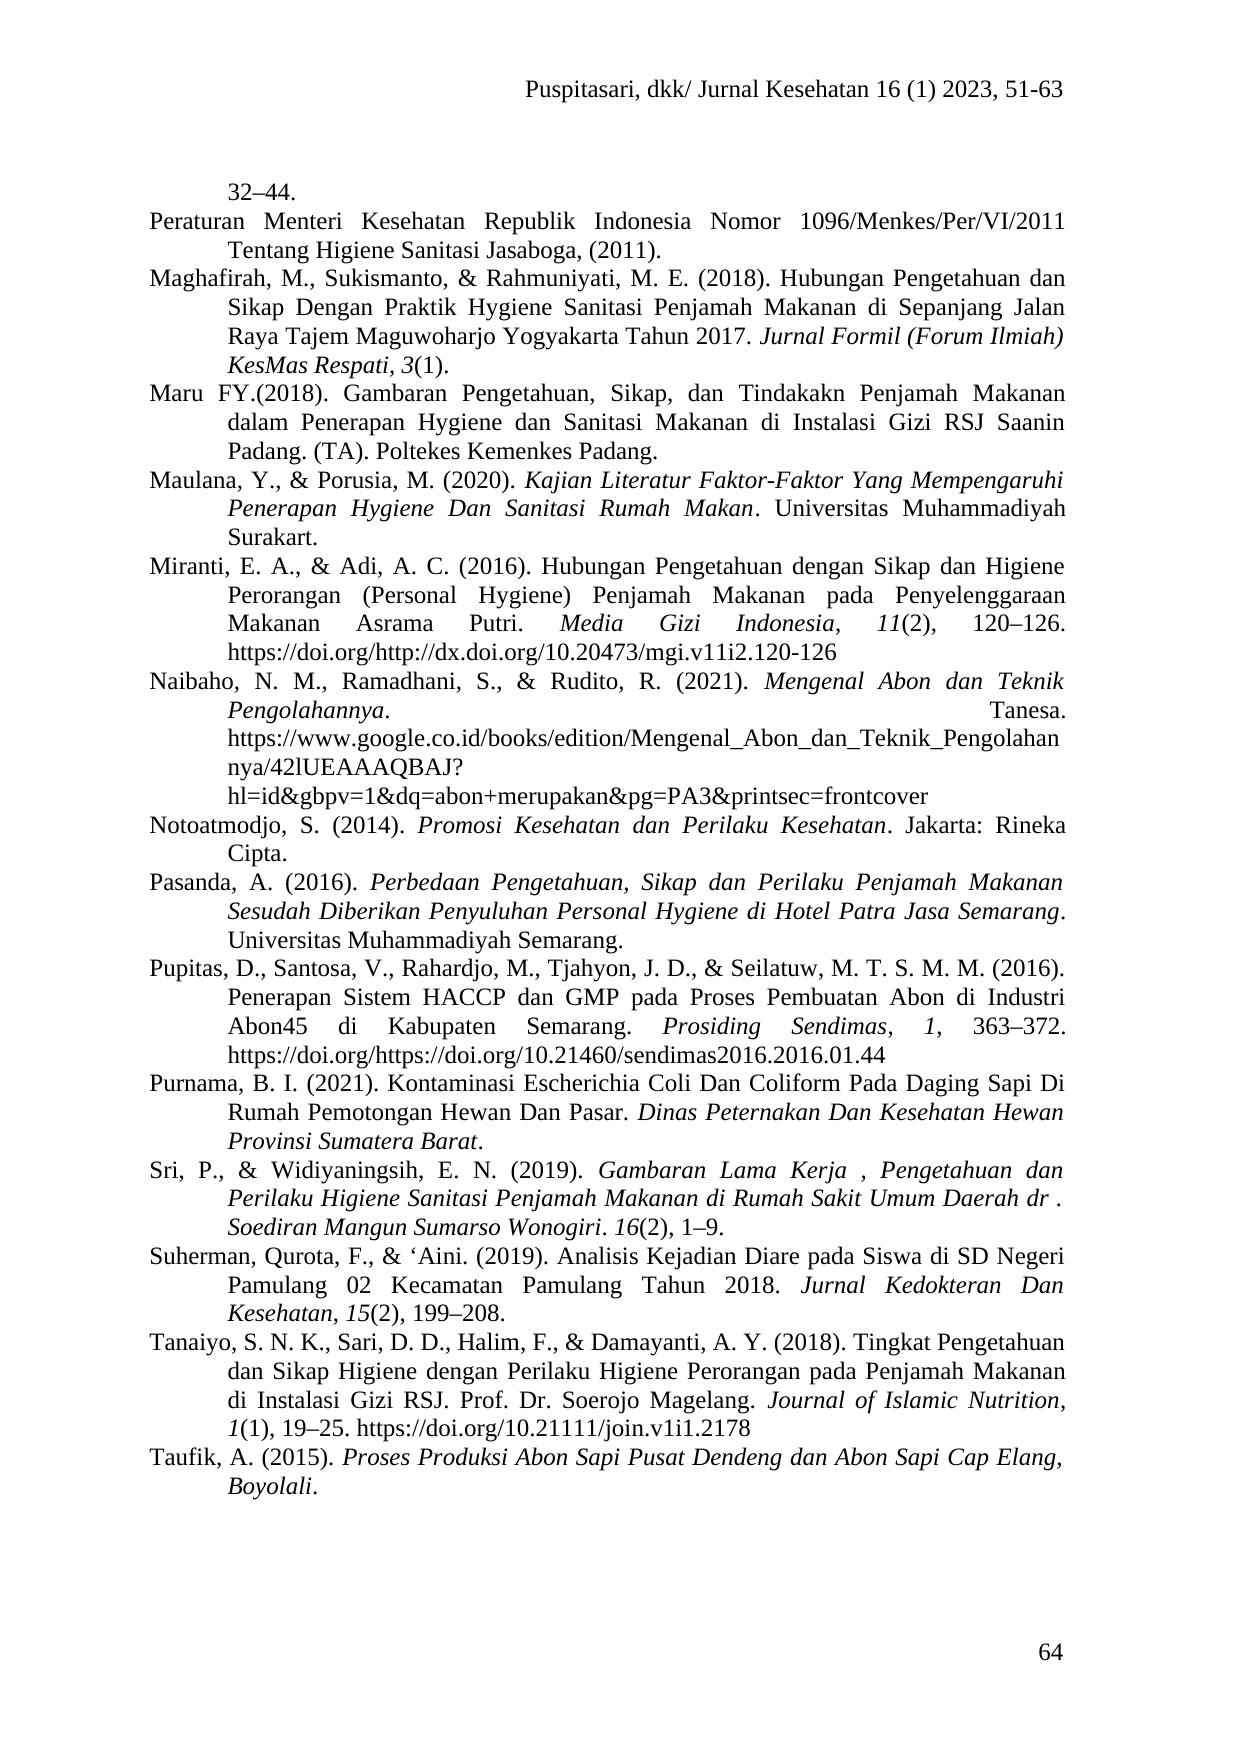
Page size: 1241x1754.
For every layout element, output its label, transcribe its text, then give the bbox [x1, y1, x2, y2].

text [149, 177, 1066, 206]
text Maru FY.(2018). Gambaran Pengetahuan, Sikap, dan Tindakakn Penjamah Makanan dalam Penerapan Hygiene dan Sanitasi Makanan di Instalasi Gizi RSJ Saanin Padang. (TA). Poltekes Kemenkes Padang. [149, 378, 1066, 465]
text Naibaho, N. M., Ramadhani, S., & Rudito, R. (2021). Mengenal Abon dan Teknik Pengolahannya. Tanesa. https://www.google.co.id/books/edition/Mengenal_Abon_dan_Teknik_Pengolahannya/42lUEAAAQBAJ?hl=id&gbpv=1&dq=abon+merupakan&pg=PA3&printsec=frontcover [149, 666, 1066, 810]
text Miranti, E. A., & Adi, A. C. (2016). Hubungan Pengetahuan dengan Sikap dan Higiene Perorangan (Personal Hygiene) Penjamah Makanan pada Penyelenggaraan Makanan Asrama Putri. Media Gizi Indonesia, 11(2), 120–126. https://doi.org/http://dx.doi.org/10.20473/mgi.v11i2.120-126 [149, 551, 1066, 666]
text Pupitas, D., Santosa, V., Rahardjo, M., Tjahyon, J. D., & Seilatuw, M. T. S. M. M. (2016). Penerapan Sistem HACCP dan GMP pada Proses Pembuatan Abon di Industri Abon45 di Kabupaten Semarang. Prosiding Sendimas, 1, 363–372. https://doi.org/https://doi.org/10.21460/sendimas2016.2016.01.44 [149, 953, 1066, 1068]
text Pasanda, A. (2016). Perbedaan Pengetahuan, Sikap dan Perilaku Penjamah Makanan Sesudah Diberikan Penyuluhan Personal Hygiene di Hotel Patra Jasa Semarang. Universitas Muhammadiyah Semarang. [149, 867, 1066, 953]
text Maulana, Y., & Porusia, M. (2020). Kajian Literatur Faktor-Faktor Yang Mempengaruhi Penerapan Hygiene Dan Sanitasi Rumah Makan. Universitas Muhammadiyah Surakart. [149, 465, 1066, 551]
text Peraturan Menteri Kesehatan Republik Indonesia Nomor 1096/Menkes/Per/VI/2011 Tentang Higiene Sanitasi Jasaboga, (2011). [149, 206, 1066, 263]
text Taufik, A. (2015). Proses Produksi Abon Sapi Pusat Dendeng dan Abon Sapi Cap Elang, Boyolali. [149, 1442, 1066, 1500]
text Notoatmodjo, S. (2014). Promosi Kesehatan dan Perilaku Kesehatan. Jakarta: Rineka Cipta. [149, 810, 1066, 867]
text Suherman, Qurota, F., & ‘Aini. (2019). Analisis Kejadian Diare pada Siswa di SD Negeri Pamulang 02 Kecamatan Pamulang Tahun 2018. Jurnal Kedokteran Dan Kesehatan, 15(2), 199–208. [149, 1241, 1066, 1327]
text Purnama, B. I. (2021). Kontaminasi Escherichia Coli Dan Coliform Pada Daging Sapi Di Rumah Pemotongan Hewan Dan Pasar. Dinas Peternakan Dan Kesehatan Hewan Provinsi Sumatera Barat. [149, 1068, 1066, 1155]
text Sri, P., & Widiyaningsih, E. N. (2019). Gambaran Lama Kerja , Pengetahuan dan Perilaku Higiene Sanitasi Penjamah Makanan di Rumah Sakit Umum Daerah dr . Soediran Mangun Sumarso Wonogiri. 16(2), 1–9. [149, 1155, 1066, 1241]
text Tanaiyo, S. N. K., Sari, D. D., Halim, F., & Damayanti, A. Y. (2018). Tingkat Pengetahuan dan Sikap Higiene dengan Perilaku Higiene Perorangan pada Penjamah Makanan di Instalasi Gizi RSJ. Prof. Dr. Soerojo Magelang. Journal of Islamic Nutrition, 1(1), 19–25. https://doi.org/10.21111/join.v1i1.2178 [149, 1327, 1066, 1442]
text Maghafirah, M., Sukismanto, & Rahmuniyati, M. E. (2018). Hubungan Pengetahuan dan Sikap Dengan Praktik Hygiene Sanitasi Penjamah Makanan di Sepanjang Jalan Raya Tajem Maguwoharjo Yogyakarta Tahun 2017. Jurnal Formil (Forum Ilmiah) KesMas Respati, 3(1). [149, 263, 1066, 378]
